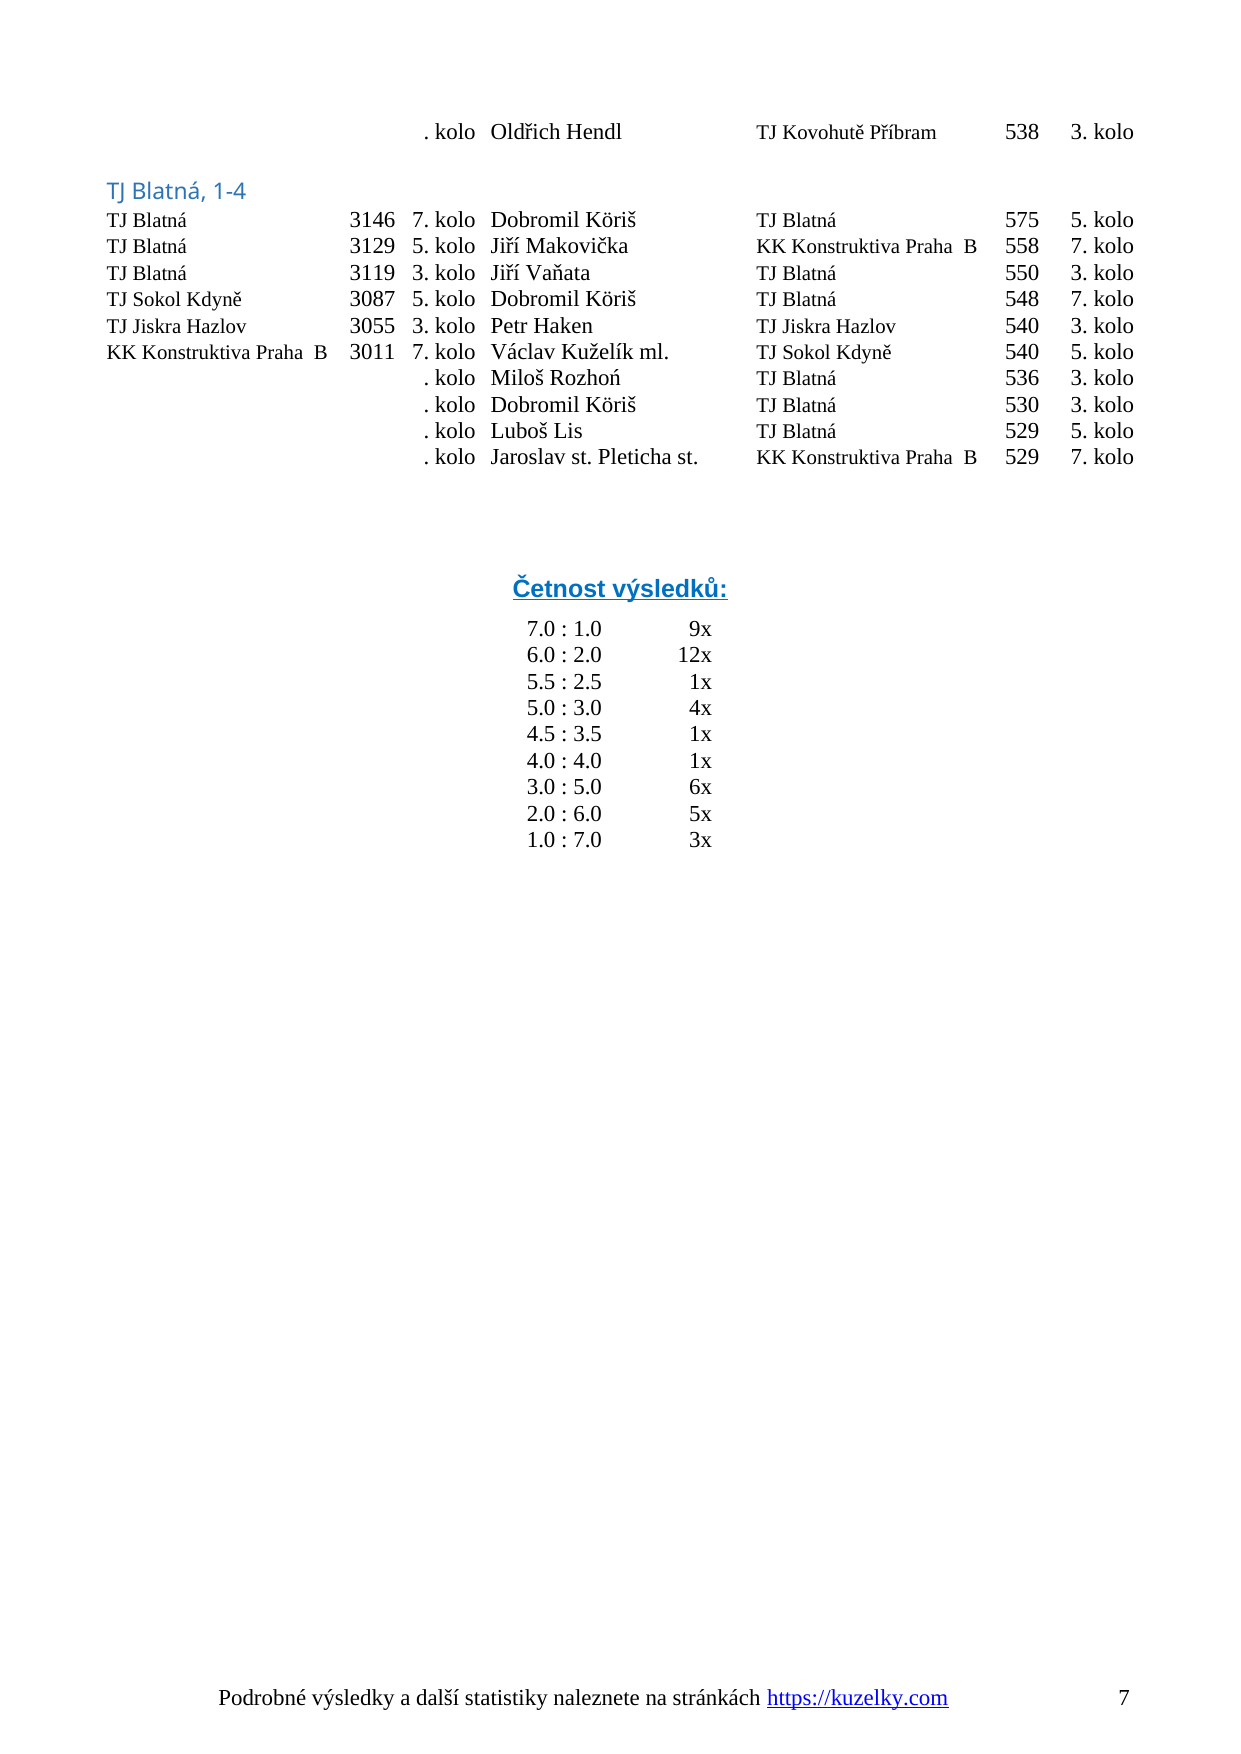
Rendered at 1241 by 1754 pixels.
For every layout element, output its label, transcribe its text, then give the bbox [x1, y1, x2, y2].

text 5.5 : 2.5 1x [106, 668, 1134, 694]
text 4.5 : 3.5 1x [106, 721, 1134, 747]
text . kolo Luboš Lis TJ Blatná 529 5. kolo [106, 417, 1134, 443]
text . kolo Oldřich Hendl TJ Kovohutě Příbram 538 3. kolo [106, 118, 1134, 144]
text KK Konstruktiva Praha B 3011 7. kolo Václav Kuželík ml. TJ Sokol Kdyně 540 5. kolo [106, 338, 1134, 364]
text TJ Jiskra Hazlov 3055 3. kolo Petr Haken TJ Jiskra Hazlov 540 3. kolo [106, 312, 1134, 338]
text 1.0 : 7.0 3x [106, 826, 1134, 852]
text TJ Blatná 3119 3. kolo Jiří Vaňata TJ Blatná 550 3. kolo [106, 259, 1134, 285]
text 4.0 : 4.0 1x [106, 747, 1134, 773]
text Četnost výsledků: [94, 574, 1145, 603]
subtitle TJ Blatná, 1-4 [106, 175, 1134, 206]
text 7.0 : 1.0 9x [106, 615, 1134, 641]
text . kolo Dobromil Köriš TJ Blatná 530 3. kolo [106, 391, 1134, 417]
text 6.0 : 2.0 12x [106, 641, 1134, 668]
text 2.0 : 6.0 5x [106, 799, 1134, 826]
text TJ Blatná 3146 7. kolo Dobromil Köriš TJ Blatná 575 5. kolo [106, 206, 1134, 233]
text . kolo Jaroslav st. Pleticha st. KK Konstruktiva Praha B 529 7. kolo [106, 443, 1134, 470]
text TJ Blatná 3129 5. kolo Jiří Makovička KK Konstruktiva Praha B 558 7. kolo [106, 233, 1134, 259]
text 5.0 : 3.0 4x [106, 694, 1134, 721]
text . kolo Miloš Rozhoń TJ Blatná 536 3. kolo [106, 364, 1134, 391]
text TJ Sokol Kdyně 3087 5. kolo Dobromil Köriš TJ Blatná 548 7. kolo [106, 285, 1134, 312]
text 3.0 : 5.0 6x [106, 773, 1134, 799]
